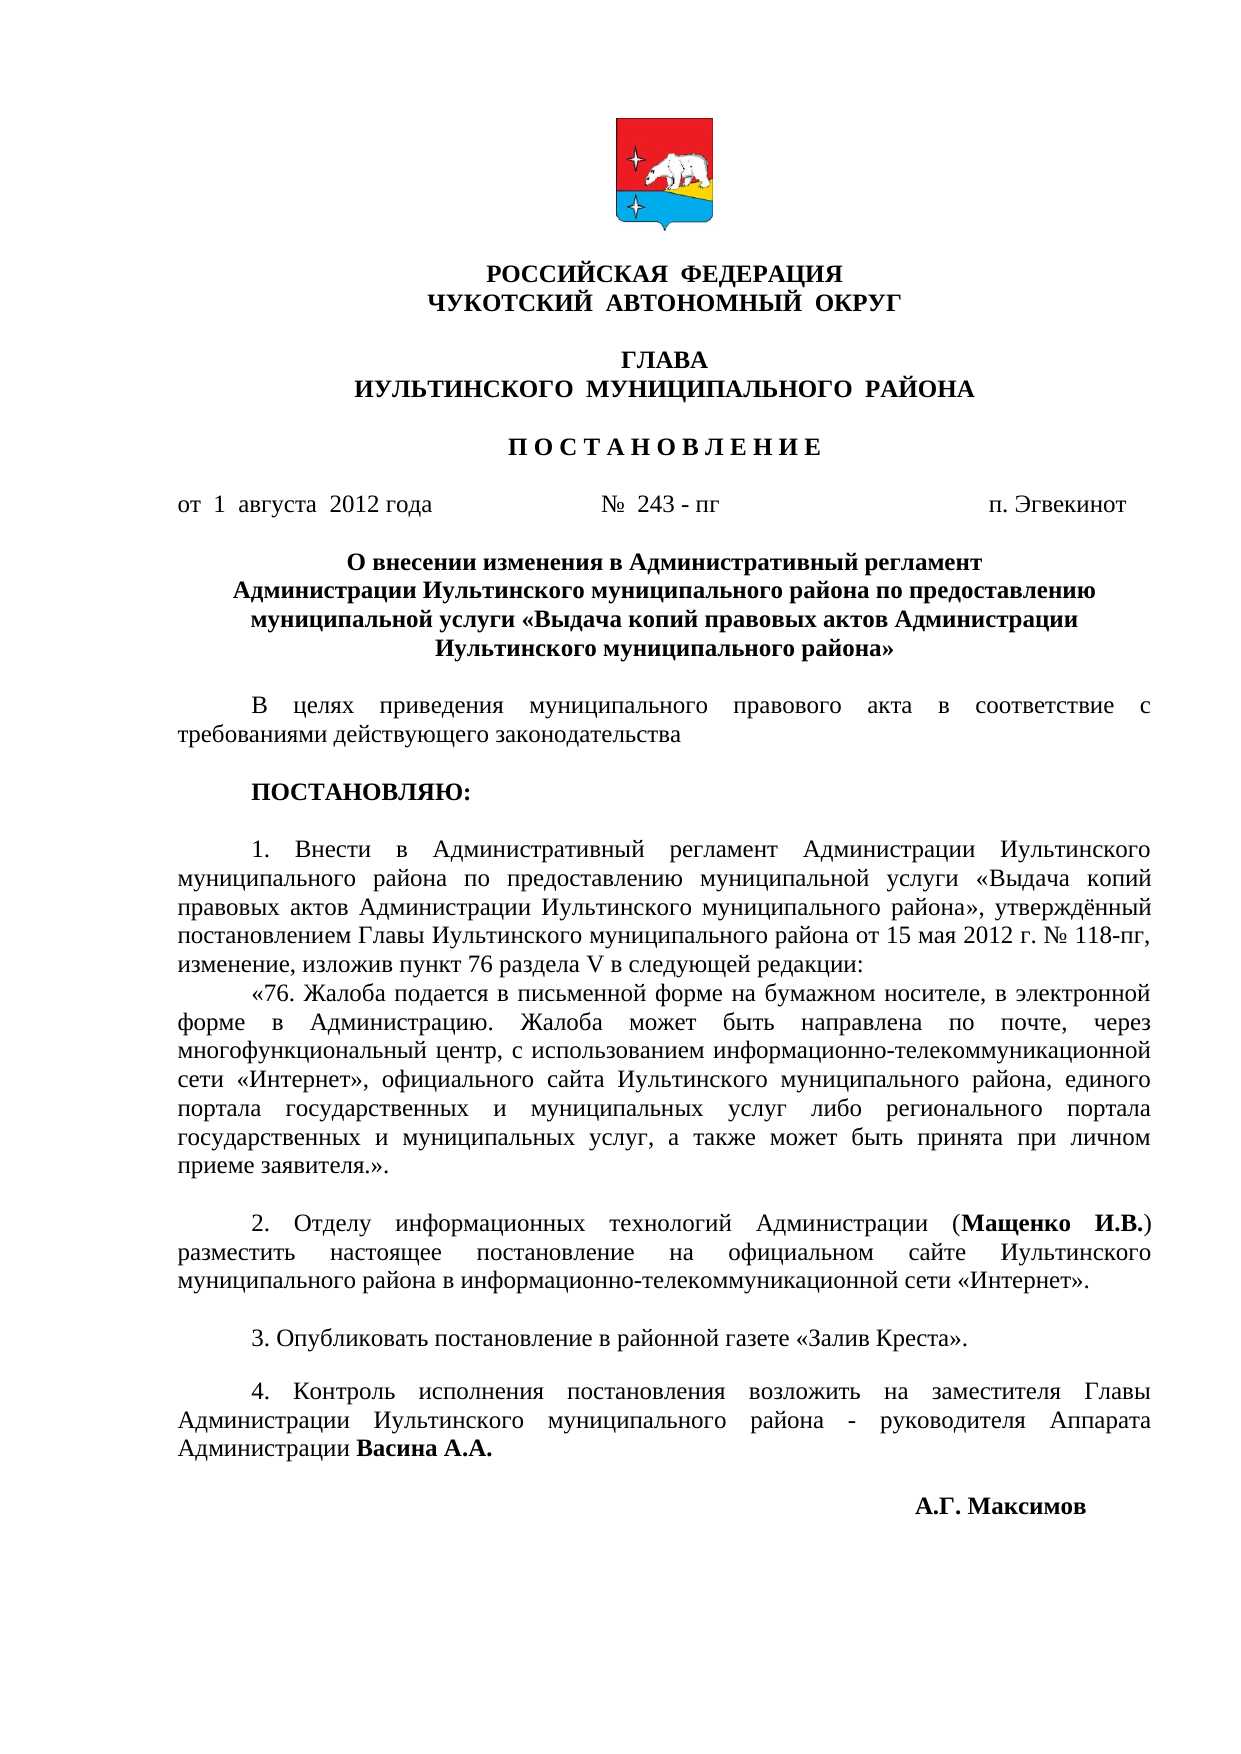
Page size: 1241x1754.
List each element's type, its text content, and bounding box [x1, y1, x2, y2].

text ИУЛЬТИНСКОГО МУНИЦИПАЛЬНОГО РАЙОНА [177, 374, 1152, 403]
text РОССИЙСКАЯ ФЕДЕРАЦИЯ [177, 259, 1152, 288]
text П О С Т А Н О В Л Е Н И Е [177, 432, 1152, 461]
text О внесении изменения в Административный регламент [177, 547, 1152, 576]
text 3. Опубликовать постановление в районной газете «Залив Креста». [177, 1323, 1152, 1352]
text муниципальной услуги «Выдача копий правовых актов Администрации [177, 604, 1152, 633]
text Администрации Иультинского муниципального района по предоставлению [177, 576, 1152, 604]
text от 1 августа 2012 года № 243 - пг п. Эгвекинот [177, 489, 1152, 518]
text Иультинского муниципального района» [177, 633, 1152, 662]
text ЧУКОТСКИЙ АВТОНОМНЫЙ ОКРУГ [177, 288, 1152, 317]
text «76. Жалоба подается в письменной форме на бумажном носителе, в электронной форме в Администрацию. Жалоба может быть направлена по почте, через многофункциональный центр, с использованием информационно-телекоммуникационной сети «Интернет», официального сайта Иультинского муниципального района, единого портала государственных и муниципальных услуг либо регионального портала государственных и муниципальных услуг, а также может быть принята при личном приеме заявителя.». [177, 978, 1152, 1179]
picture [633, 201, 639, 212]
text В целях приведения муниципального правового акта в соответствие с требованиями действующего законодательства [177, 691, 1152, 748]
text ПОСТАНОВЛЯЮ: [177, 777, 1152, 806]
text 1. Внести в Административный регламент Администрации Иультинского муниципального района по предоставлению муниципальной услуги «Выдача копий правовых актов Администрации Иультинского муниципального района», утверждённый постановлением Главы Иультинского муниципального района от 15 мая 2012 г. № 118-пг, изменение, изложив пункт 76 раздела V в следующей редакции: [177, 834, 1152, 978]
picture [616, 118, 713, 211]
picture [616, 215, 713, 231]
text 2. Отделу информационных технологий Администрации (Мащенко И.В.) разместить настоящее постановление на официальном сайте Иультинского муниципального района в информационно-телекоммуникационной сети «Интернет». [177, 1208, 1152, 1294]
text ГЛАВА [177, 346, 1152, 374]
text 4. Контроль исполнения постановления возложить на заместителя Главы Администрации Иультинского муниципального района - руководителя Аппарата Администрации Васина А.А. [177, 1376, 1152, 1462]
text А.Г. Максимов [177, 1491, 1152, 1520]
